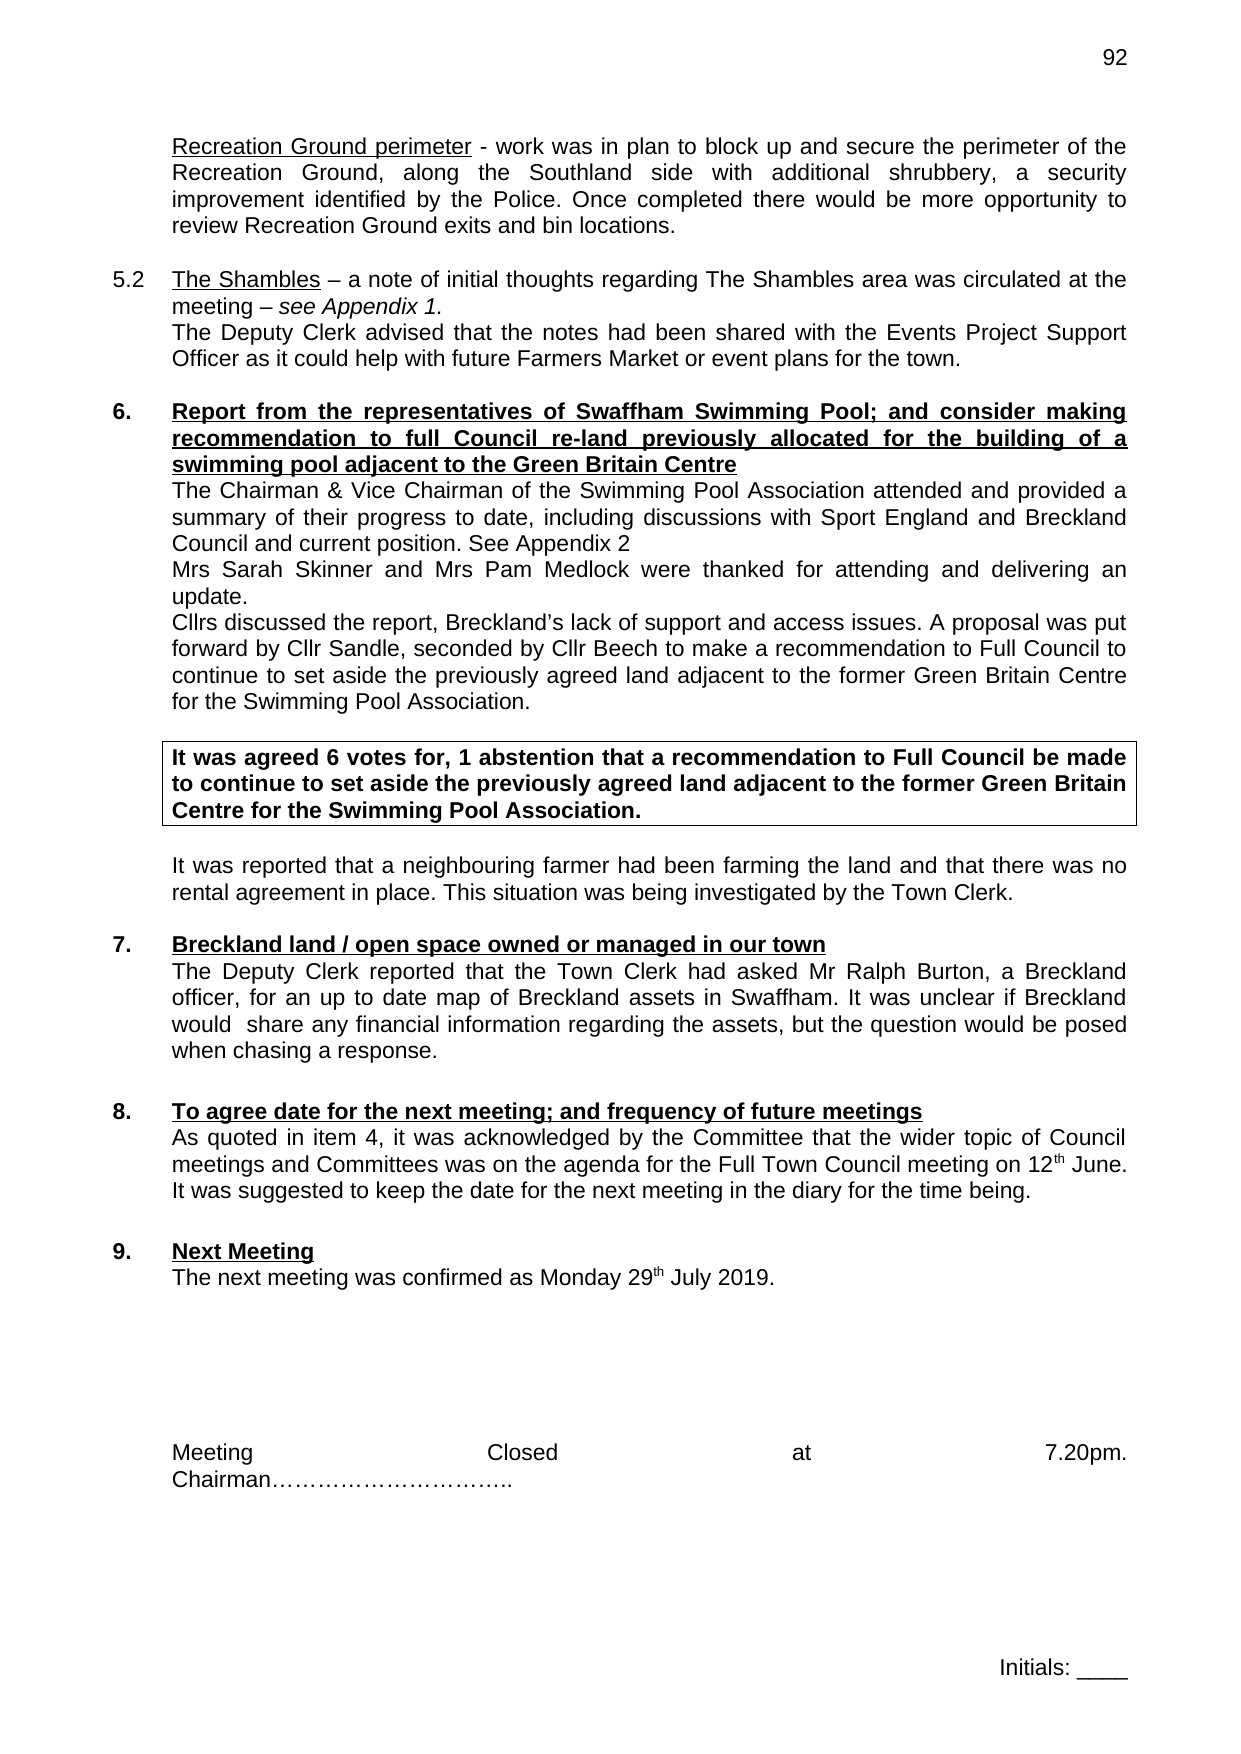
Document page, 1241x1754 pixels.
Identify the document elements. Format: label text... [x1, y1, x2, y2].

list To agree date for the next meeting; and frequency of future meetings [112, 1098, 1128, 1124]
list Next Meeting [112, 1238, 1128, 1264]
text The Chairman & Vice Chairman of the Swimming Pool Association attended and provided a summary of their progress to date, including discussions with Sport England and Breckland Council and current position. See Appendix 2 [172, 477, 1128, 556]
text It was reported that a neighbouring farmer had been farming the land and that there was no rental agreement in place. This situation was being investigated by the Town Clerk. [172, 852, 1128, 905]
text The Deputy Clerk reported that the Town Clerk had asked Mr Ralph Burton, a Breckland officer, for an up to date map of Breckland assets in Swaffham. It was unclear if Breckland would share any financial information regarding the assets, but the question would be posed when chasing a response. [172, 958, 1128, 1063]
text 5.2 The Shambles – a note of initial thoughts regarding The Shambles area was circulated at the meeting – see Appendix 1. [112, 266, 1128, 319]
text The Deputy Clerk advised that the notes had been shared with the Events Project Support Officer as it could help with future Farmers Market or event plans for the town. [112, 319, 1128, 372]
text As quoted in item 4, it was acknowledged by the Committee that the wider topic of Council meetings and Committees was on the agenda for the Full Town Council meeting on 12th June. It was suggested to keep the date for the next meeting in the diary for the time being. [172, 1124, 1128, 1203]
list Meeting Closed at 7.20pm. Chairman………………………….. [172, 1439, 1128, 1492]
list Breckland land / open space owned or managed in our town [112, 931, 1128, 958]
list Report from the representatives of Swaffham Swimming Pool; and consider making recommendation to full Council re-land previously allocated for the building of a swimming pool adjacent to the Green Britain Centre [112, 398, 1128, 477]
text It was agreed 6 votes for, 1 abstention that a recommendation to Full Council be made to continue to set aside the previously agreed land adjacent to the former Green Britain Centre for the Swimming Pool Association. [163, 742, 1136, 825]
text Mrs Sarah Skinner and Mrs Pam Medlock were thanked for attending and delivering an update. [172, 556, 1128, 609]
list The next meeting was confirmed as Monday 29th July 2019. [172, 1264, 1128, 1291]
text Cllrs discussed the report, Breckland’s lack of support and access issues. A proposal was put forward by Cllr Sandle, seconded by Cllr Beech to make a recommendation to Full Council to continue to set aside the previously agreed land adjacent to the former Green Britain Centre for the Swimming Pool Association. [172, 609, 1128, 714]
text Recreation Ground perimeter - work was in plan to block up and secure the perimeter of the Recreation Ground, along the Southland side with additional shrubbery, a security improvement identified by the Police. Once completed there would be more opportunity to review Recreation Ground exits and bin locations. [112, 133, 1128, 238]
